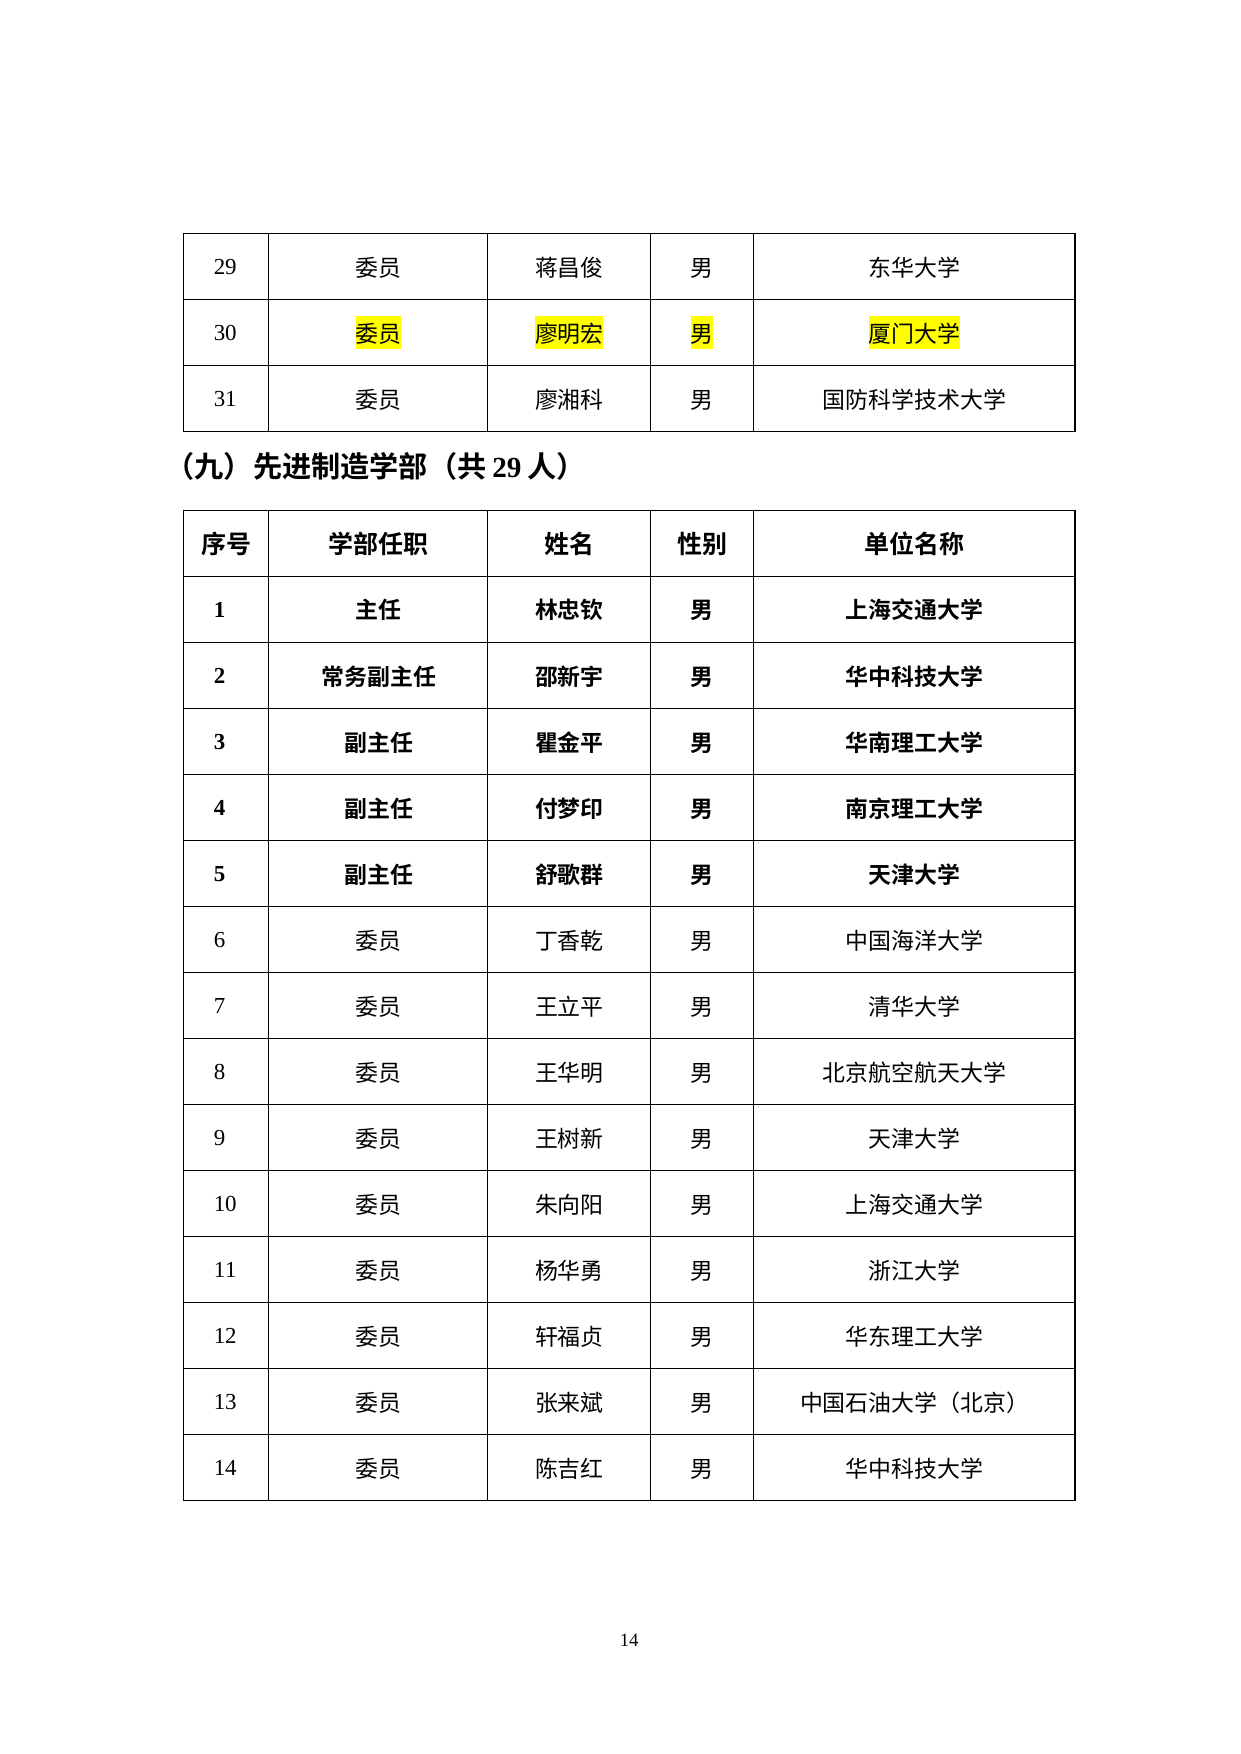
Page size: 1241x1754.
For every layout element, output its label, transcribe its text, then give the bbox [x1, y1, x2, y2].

table_cell 常务副主任 [269, 643, 487, 708]
table_cell [184, 1171, 268, 1236]
table_cell 林忠钦 [488, 577, 650, 642]
table_cell [184, 1105, 268, 1170]
table_cell 男 [651, 300, 753, 365]
table_cell 厦门大学 [754, 300, 1074, 365]
table_cell 男 [651, 709, 753, 774]
table_cell [184, 643, 268, 708]
table_cell 廖明宏 [488, 300, 650, 365]
table_cell [184, 300, 268, 365]
table_cell 廖湘科 [488, 366, 650, 431]
table_cell 华中科技大学 [754, 1435, 1074, 1500]
table_cell 华南理工大学 [754, 709, 1074, 774]
table_cell [184, 709, 268, 774]
table_cell 中国石油大学（北京） [754, 1369, 1074, 1434]
table_cell 男 [651, 234, 753, 299]
table_cell [184, 1303, 268, 1368]
table_cell 男 [651, 366, 753, 431]
table_cell 主任 [269, 577, 487, 642]
table_cell 男 [651, 1237, 753, 1302]
table_cell 朱向阳 [488, 1171, 650, 1236]
table_cell [184, 973, 268, 1038]
table_cell 舒歌群 [488, 841, 650, 906]
table_cell 天津大学 [754, 841, 1074, 906]
table_cell 丁香乾 [488, 907, 650, 972]
table_cell 委员 [269, 1105, 487, 1170]
table_cell [184, 841, 268, 906]
table_cell 委员 [269, 366, 487, 431]
table_cell [184, 577, 268, 642]
table_cell 王树新 [488, 1105, 650, 1170]
table_cell 委员 [269, 234, 487, 299]
table_cell 委员 [269, 300, 487, 365]
table_cell 男 [651, 907, 753, 972]
text （九）先进制造学部（共29人） [165, 432, 1092, 497]
table_cell 杨华勇 [488, 1237, 650, 1302]
table_cell [184, 1039, 268, 1104]
table_cell 王立平 [488, 973, 650, 1038]
table_cell 副主任 [269, 841, 487, 906]
table_cell 南京理工大学 [754, 775, 1074, 840]
table_cell 副主任 [269, 775, 487, 840]
table_cell 男 [651, 1171, 753, 1236]
table_cell 北京航空航天大学 [754, 1039, 1074, 1104]
table_cell 委员 [269, 1369, 487, 1434]
table_cell [184, 775, 268, 840]
table_cell 男 [651, 1435, 753, 1500]
table_cell 男 [651, 1369, 753, 1434]
table_cell 男 [651, 775, 753, 840]
table_cell 男 [651, 841, 753, 906]
table_cell 男 [651, 973, 753, 1038]
table_cell 付梦印 [488, 775, 650, 840]
table_cell 瞿金平 [488, 709, 650, 774]
table_cell 张来斌 [488, 1369, 650, 1434]
table_cell 华中科技大学 [754, 643, 1074, 708]
table_cell 委员 [269, 1237, 487, 1302]
table_cell 清华大学 [754, 973, 1074, 1038]
table_cell 王华明 [488, 1039, 650, 1104]
table_cell 委员 [269, 973, 487, 1038]
table_cell 男 [651, 577, 753, 642]
table_cell 国防科学技术大学 [754, 366, 1074, 431]
table_cell 委员 [269, 1435, 487, 1500]
table_cell 男 [651, 1039, 753, 1104]
table_cell [184, 907, 268, 972]
table_cell 华东理工大学 [754, 1303, 1074, 1368]
table_cell 东华大学 [754, 234, 1074, 299]
table_header 姓名 [488, 511, 650, 576]
table_header 单位名称 [754, 511, 1074, 576]
table_header 序号 [184, 511, 268, 576]
table_cell [184, 1237, 268, 1302]
table_cell 邵新宇 [488, 643, 650, 708]
table_cell [184, 366, 268, 431]
table_cell 中国海洋大学 [754, 907, 1074, 972]
table_cell [184, 234, 268, 299]
table_cell 副主任 [269, 709, 487, 774]
table_cell 男 [651, 643, 753, 708]
table_cell 委员 [269, 1171, 487, 1236]
table_cell 天津大学 [754, 1105, 1074, 1170]
table_header 性别 [651, 511, 753, 576]
table_cell [184, 1369, 268, 1434]
table_cell 委员 [269, 1039, 487, 1104]
table_cell 男 [651, 1303, 753, 1368]
table_cell 委员 [269, 907, 487, 972]
table_cell [184, 1435, 268, 1500]
table_cell 陈吉红 [488, 1435, 650, 1500]
table_cell 上海交通大学 [754, 1171, 1074, 1236]
table_cell 委员 [269, 1303, 487, 1368]
table_header 学部任职 [269, 511, 487, 576]
table_cell 男 [651, 1105, 753, 1170]
table_cell 上海交通大学 [754, 577, 1074, 642]
table_cell 蒋昌俊 [488, 234, 650, 299]
table_cell 浙江大学 [754, 1237, 1074, 1302]
table_cell 轩福贞 [488, 1303, 650, 1368]
